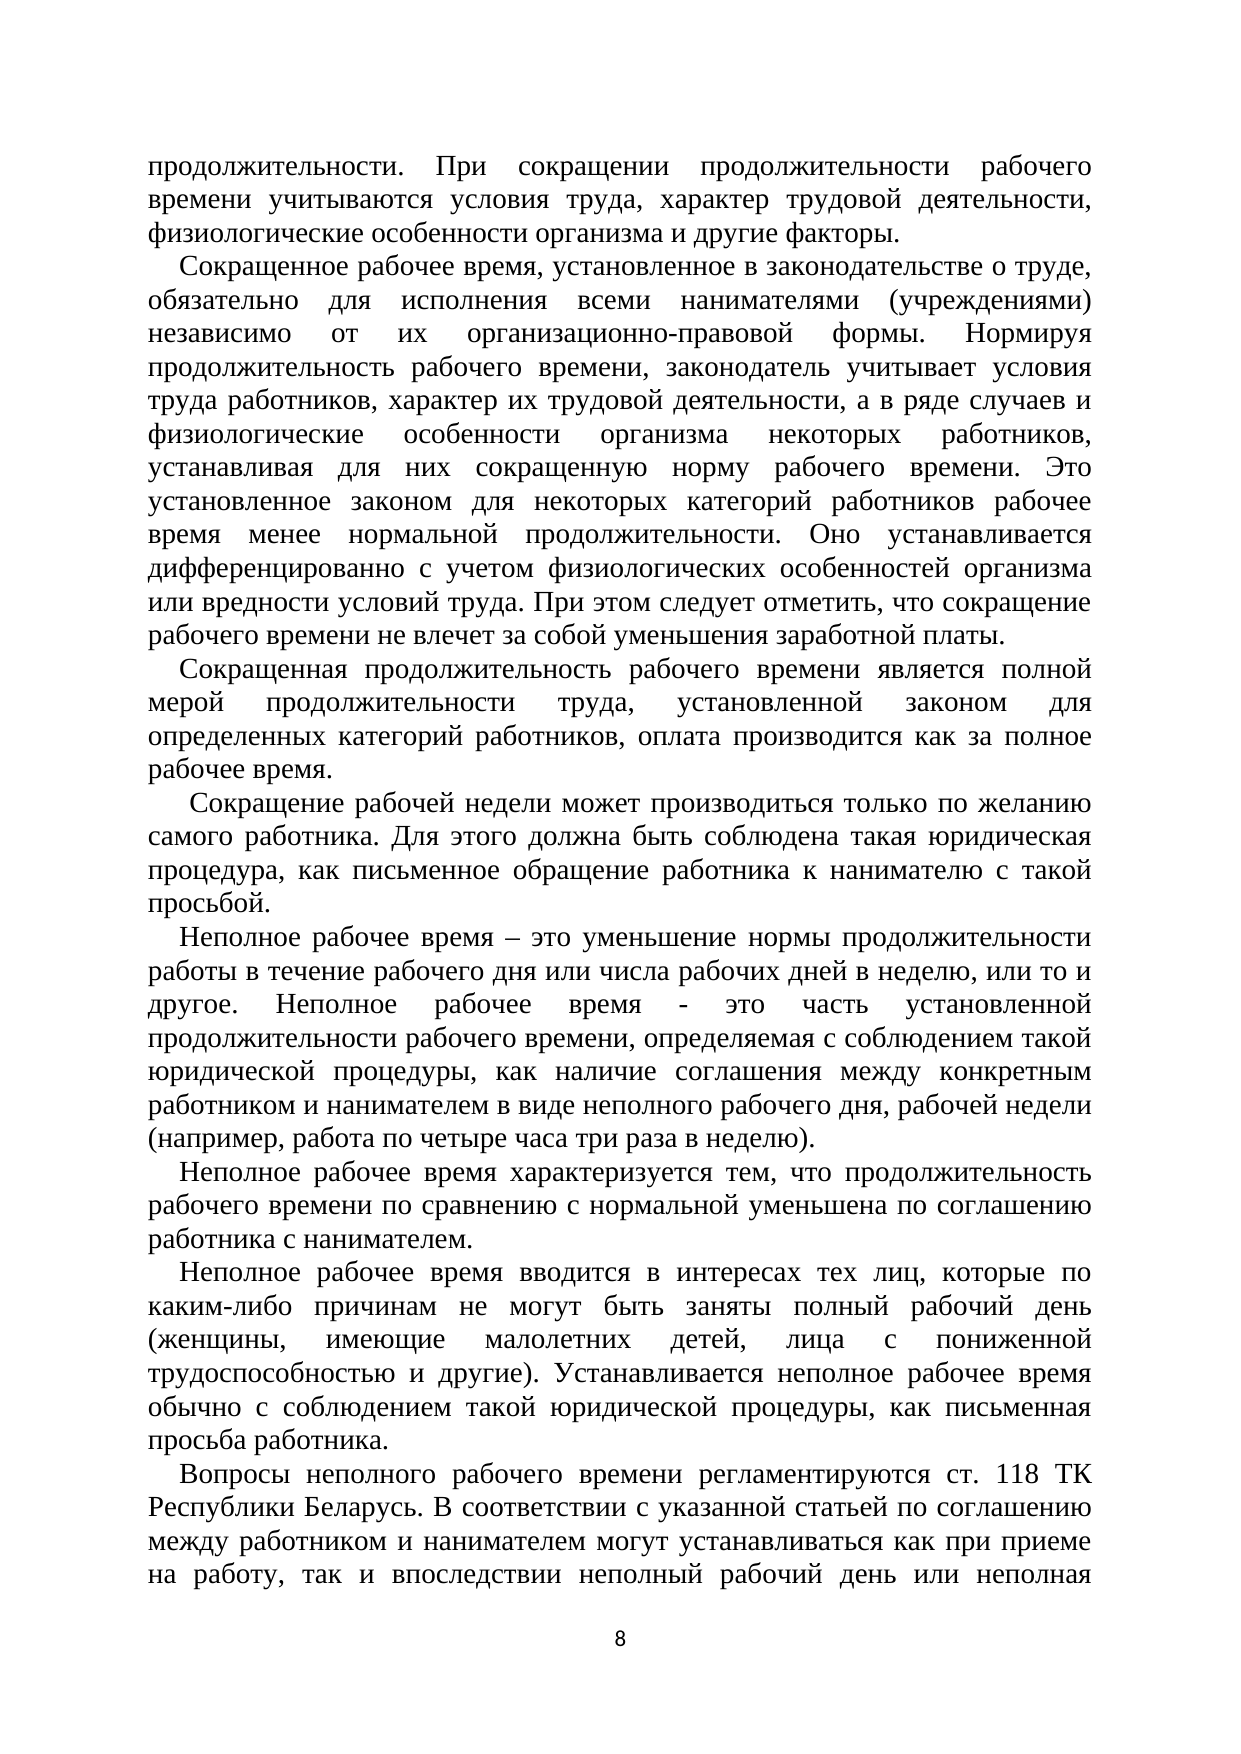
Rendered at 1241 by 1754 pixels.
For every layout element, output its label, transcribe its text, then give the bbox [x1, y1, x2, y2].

text Сокращение рабочей недели может производиться только по желанию самого работника. Для этого должна быть соблюдена такая юридическая процедура, как письменное обращение работника к нанимателю с такой просьбой. [148, 785, 1093, 919]
text Сокращенное рабочее время, установленное в законодательстве о труде, обязательно для исполнения всеми нанимателями (учреждениями) независимо от их организационно-правовой формы. Нормируя продолжительность рабочего времени, законодатель учитывает условия труда работников, характер их трудовой деятельности, а в ряде случаев и физиологические особенности организма некоторых работников, устанавливая для них сокращенную норму рабочего времени. Это установленное законом для некоторых категорий работников рабочее время менее нормальной продолжительности. Оно устанавливается дифференцированно с учетом физиологических особенностей организма или вредности условий труда. При этом следует отметить, что сокращение рабочего времени не влечет за собой уменьшения заработной платы. [148, 248, 1093, 651]
text Неполное рабочее время – это уменьшение нормы продолжительности работы в течение рабочего дня или числа рабочих дней в неделю, или то и другое. Неполное рабочее время - это часть установленной продолжительности рабочего времени, определяемая с соблюдением такой юридической процедуры, как наличие соглашения между конкретным работником и нанимателем в виде неполного рабочего дня, рабочей недели (например, работа по четыре часа три раза в неделю). [148, 919, 1093, 1154]
text Сокращенная продолжительность рабочего времени является полной мерой продолжительности труда, установленной законом для определенных категорий работников, оплата производится как за полное рабочее время. [148, 651, 1093, 785]
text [148, 148, 1093, 248]
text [148, 1456, 1093, 1590]
text Неполное рабочее время характеризуется тем, что продолжительность рабочего времени по сравнению с нормальной уменьшена по соглашению работника с нанимателем. [148, 1154, 1093, 1254]
text Неполное рабочее время вводится в интересах тех лиц, которые по каким-либо причинам не могут быть заняты полный рабочий день (женщины, имеющие малолетних детей, лица с пониженной трудоспособностью и другие). Устанавливается неполное рабочее время обычно с соблюдением такой юридической процедуры, как письменная просьба работника. [148, 1254, 1093, 1456]
